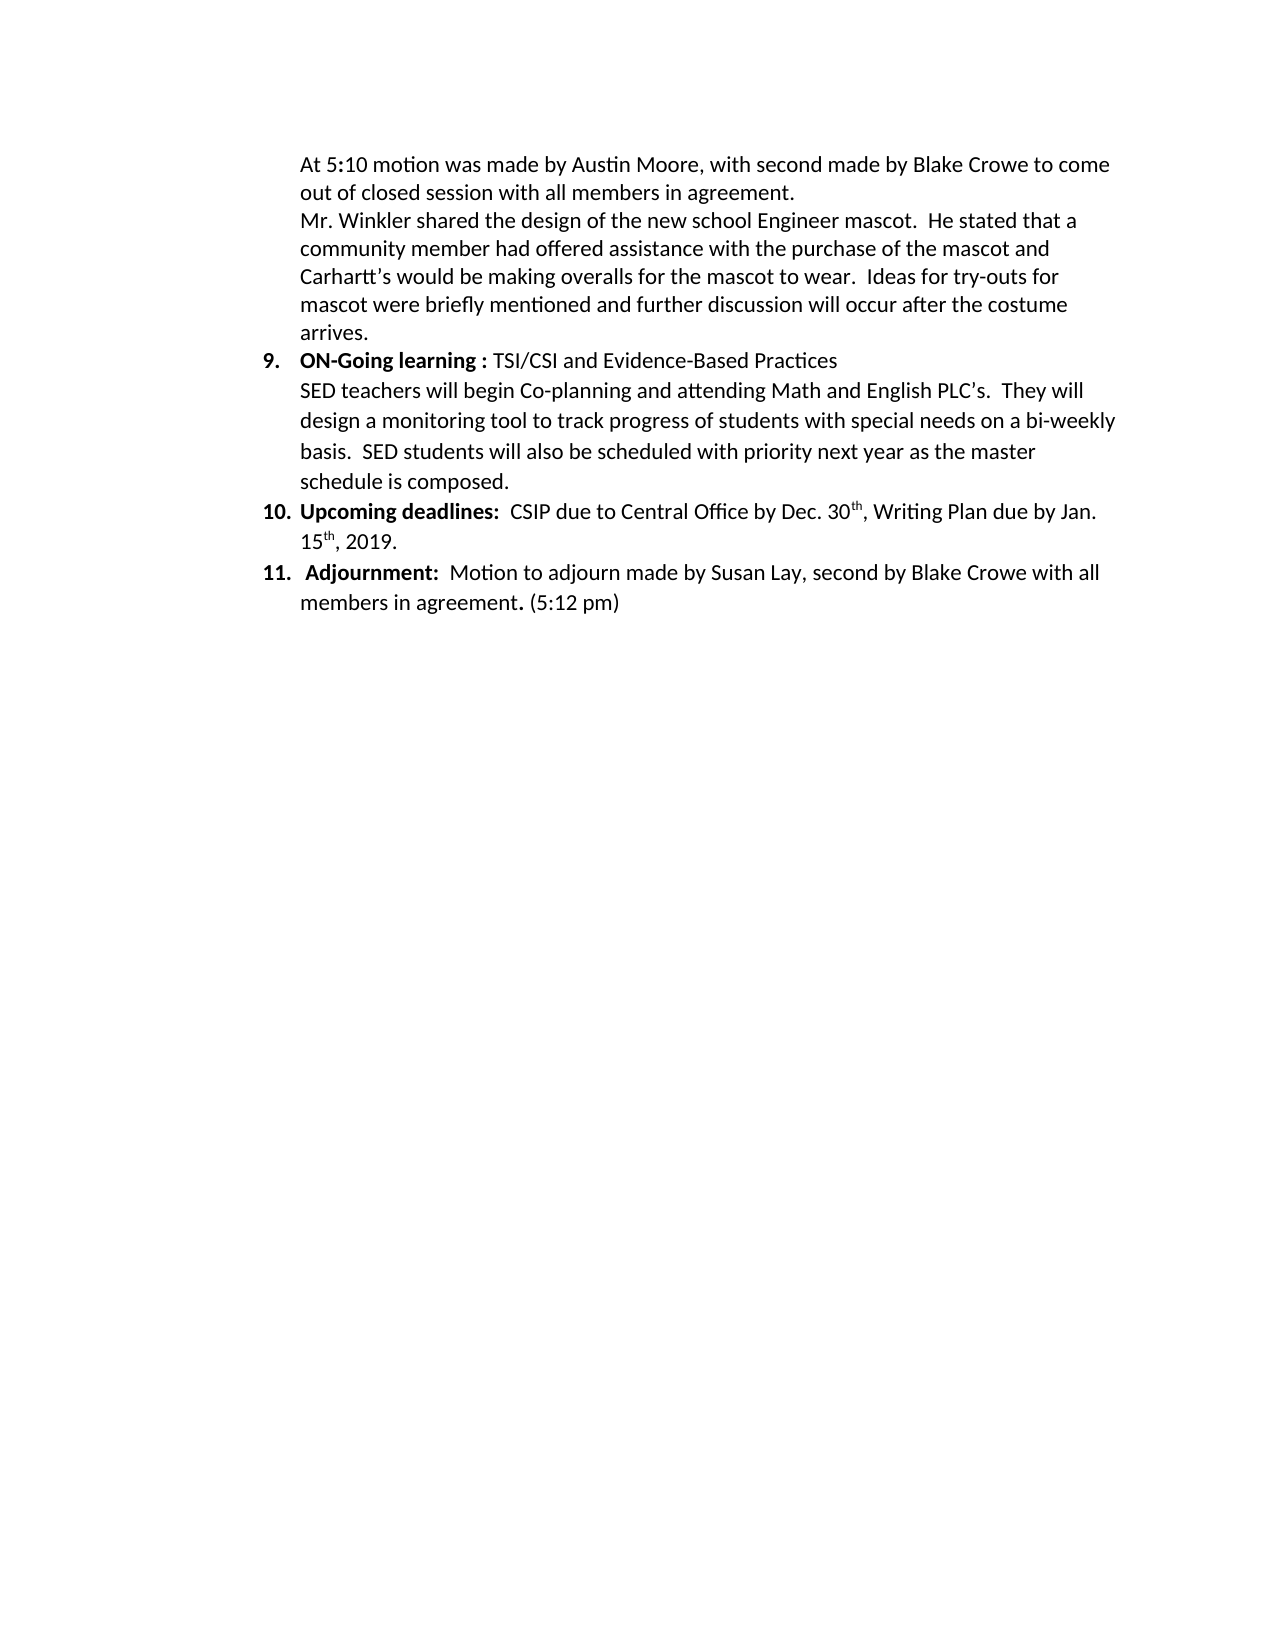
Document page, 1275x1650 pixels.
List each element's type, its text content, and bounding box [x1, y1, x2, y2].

list Adjournment: Motion to adjourn made by Susan Lay, second by Blake Crowe with all members in agreement. (5:12 pm) [262, 558, 1125, 676]
list Mr. Winkler shared the design of the new school Engineer mascot. He stated that a community member had offered assistance with the purchase of the mascot and Carhartt’s would be making overalls for the mascot to wear. Ideas for try-outs for mascot were briefly mentioned and further discussion will occur after the costume arrives. [300, 206, 1125, 346]
list SED teachers will begin Co-planning and attending Math and English PLC’s. They will design a monitoring tool to track progress of students with special needs on a bi-weekly basis. SED students will also be scheduled with priority next year as the master schedule is composed. [300, 376, 1125, 495]
list Upcoming deadlines: CSIP due to Central Office by Dec. 30th, Writing Plan due by Jan. 15th, 2019. [262, 497, 1125, 555]
list ON-Going learning : TSI/CSI and Evidence-Based Practices [262, 346, 1125, 374]
list At 5:10 motion was made by Austin Moore, with second made by Blake Crowe to come out of closed session with all members in agreement. [300, 150, 1125, 206]
